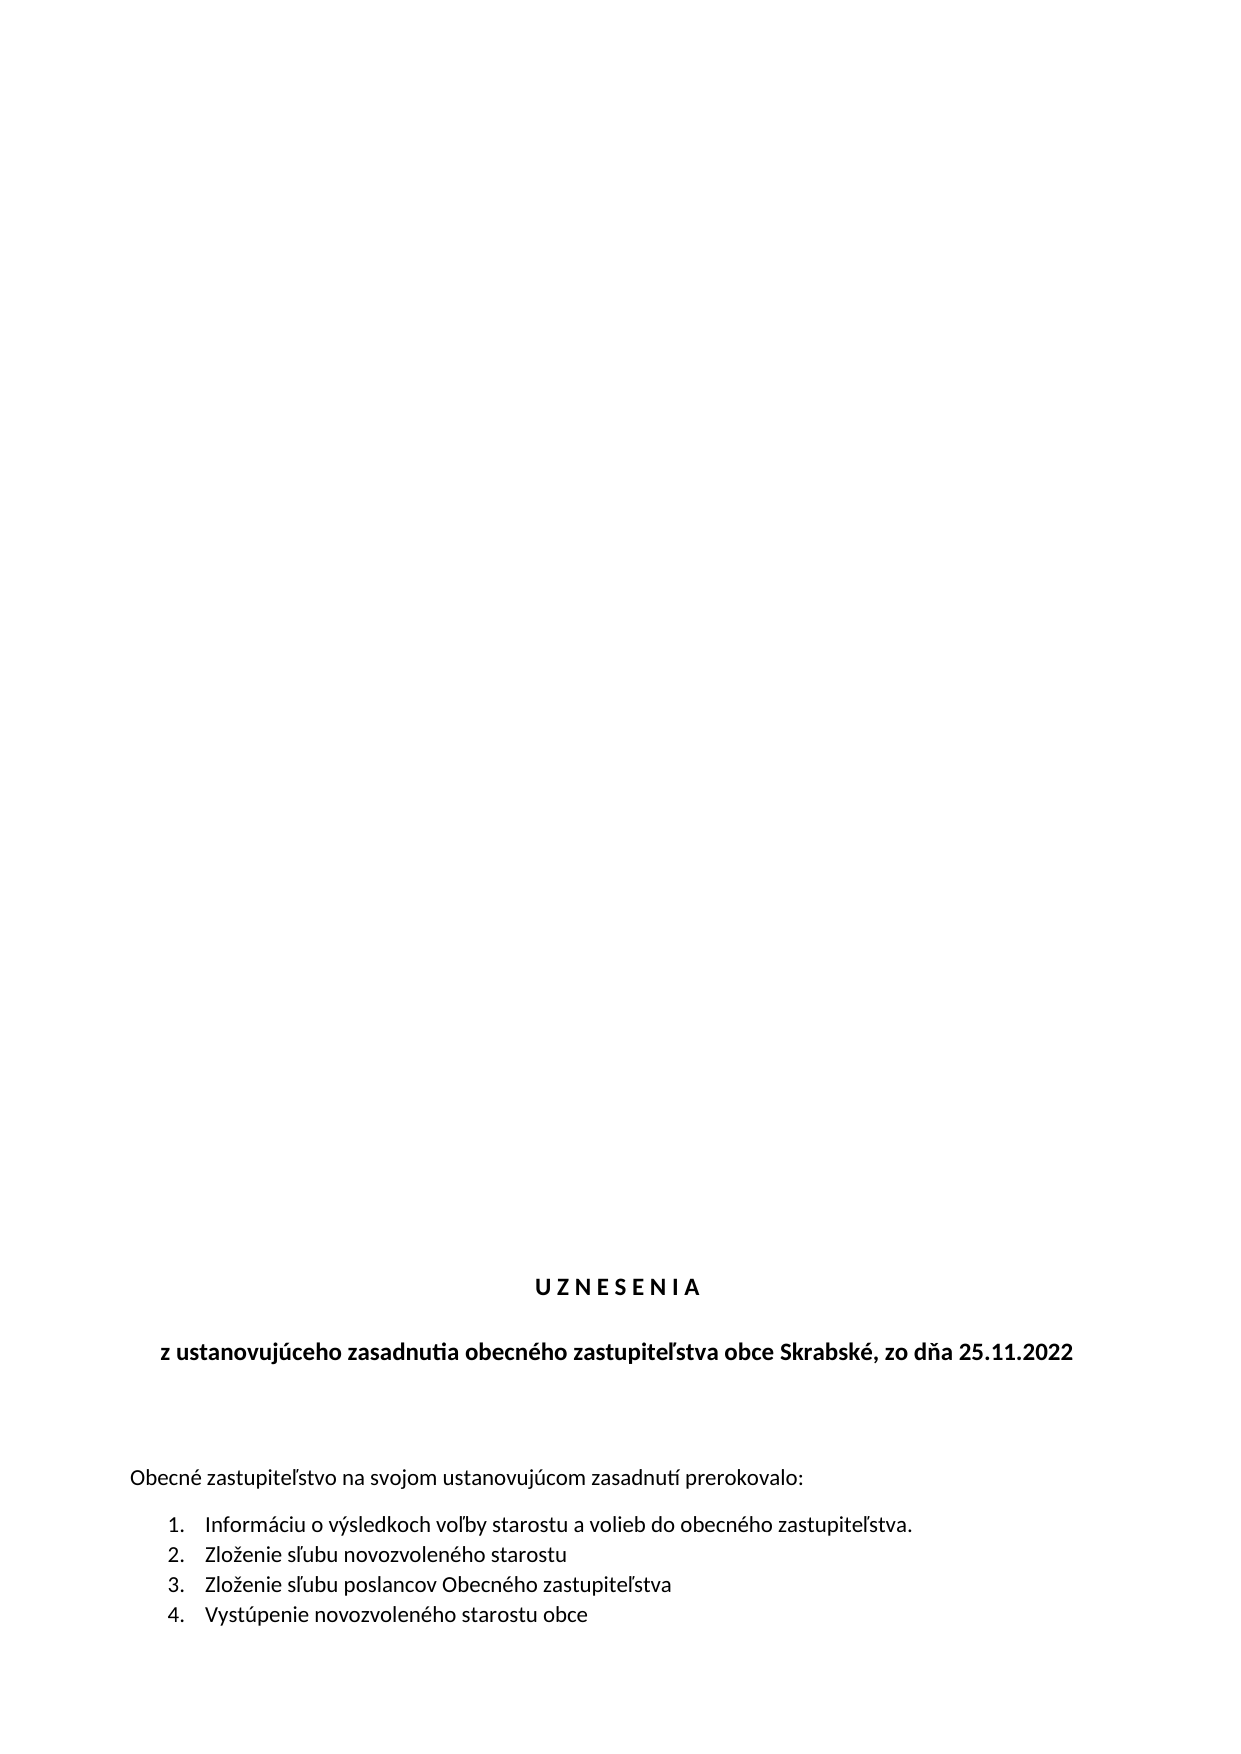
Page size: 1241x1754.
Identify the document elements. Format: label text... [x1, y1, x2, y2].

text U Z N E S E N I A [130, 1271, 1104, 1301]
list Zloženie sľubu novozvoleného starostu [167, 1540, 1104, 1568]
list Informáciu o výsledkoch voľby starostu a volieb do obecného zastupiteľstva. [167, 1510, 1104, 1538]
text Obecné zastupiteľstvo na svojom ustanovujúcom zasadnutí prerokovalo: [130, 1463, 1104, 1491]
list Zloženie sľubu poslancov Obecného zastupiteľstva [167, 1570, 1104, 1598]
text z ustanovujúceho zasadnutia obecného zastupiteľstva obce Skrabské, zo dňa 25.11.2022 [130, 1336, 1104, 1367]
list Vystúpenie novozvoleného starostu obce [167, 1601, 1104, 1629]
